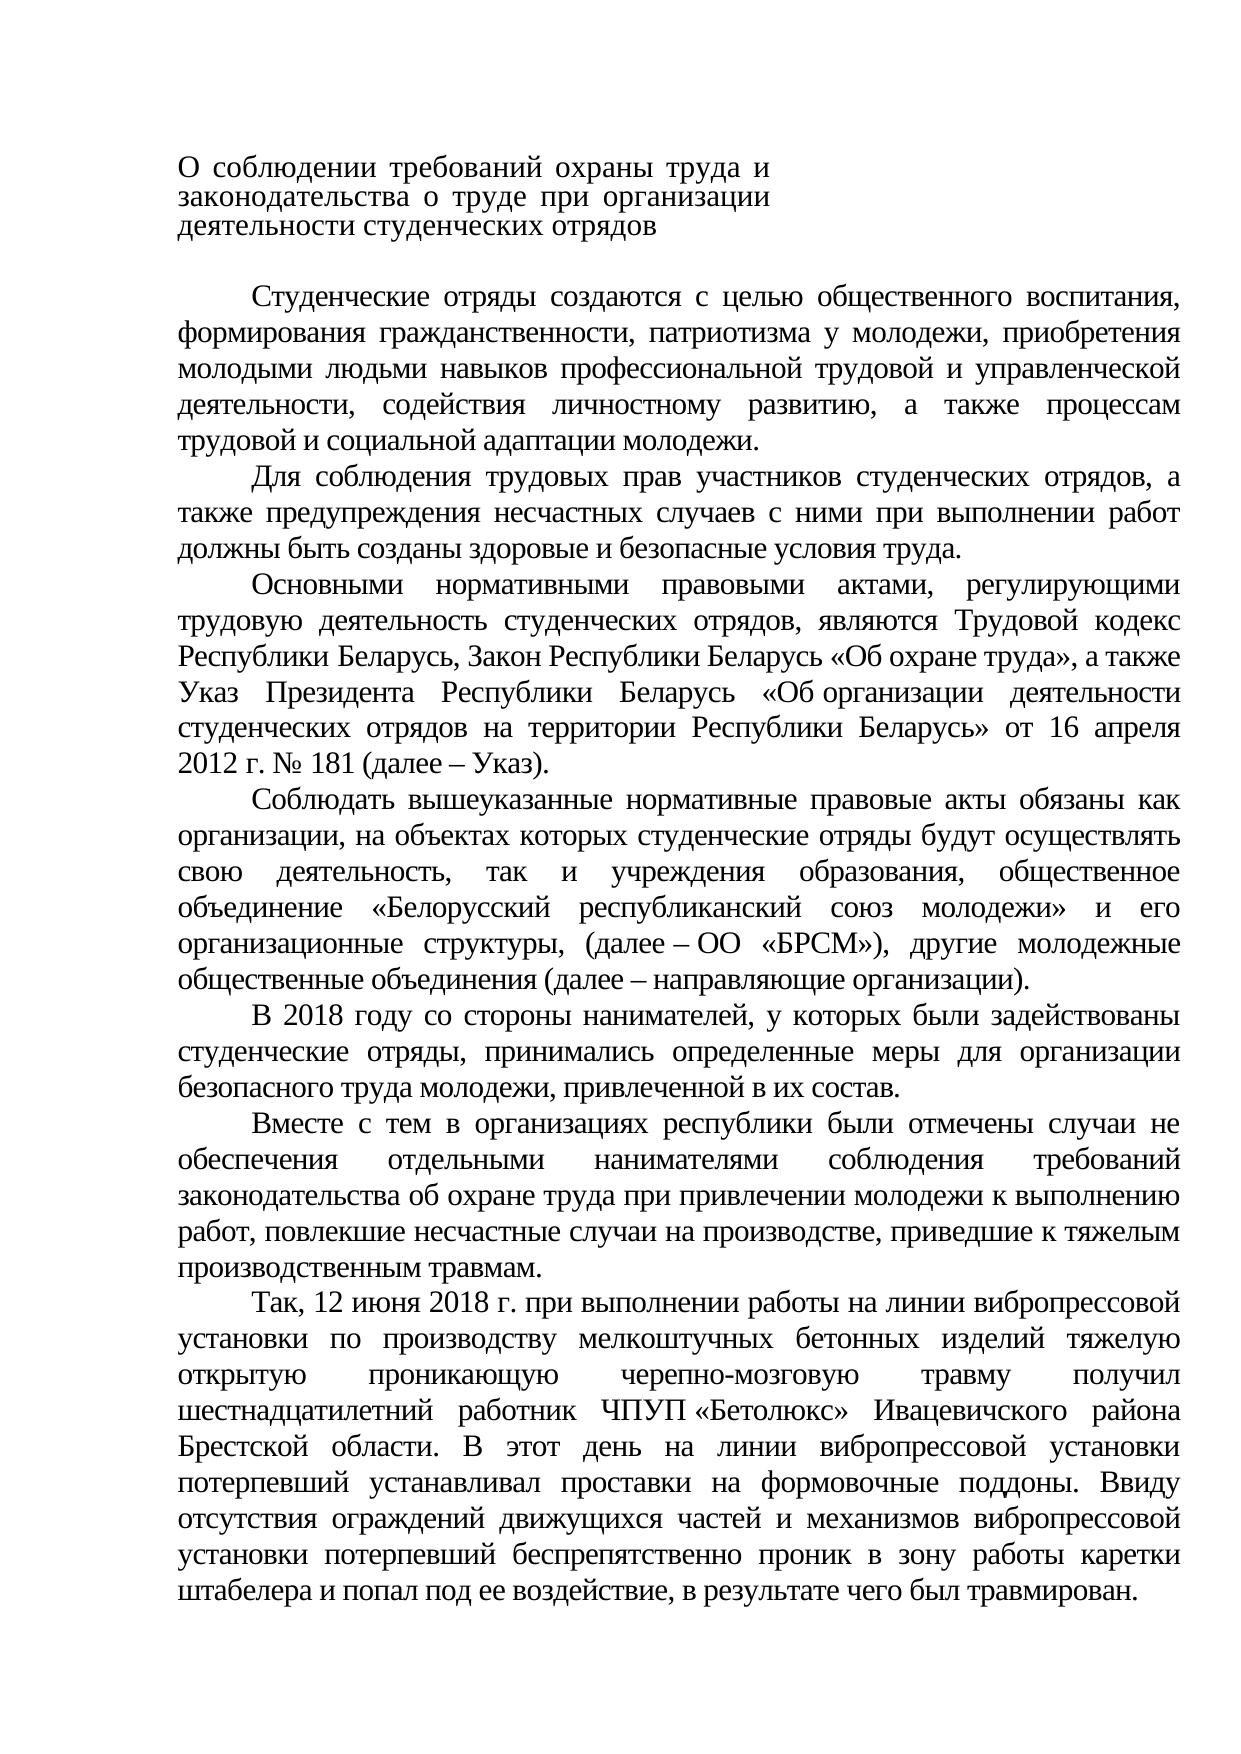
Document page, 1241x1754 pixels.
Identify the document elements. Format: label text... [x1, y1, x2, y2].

text Для соблюдения трудовых прав участников студенческих отрядов, а также предупреждения несчастных случаев с ними при выполнении работ должны быть созданы здоровые и безопасные условия труда. [177, 457, 1181, 565]
text Вместе с тем в организациях республики были отмечены случаи не обеспечения отдельными нанимателями соблюдения требований законодательства об охране труда при привлечении молодежи к выполнению работ, повлекшие несчастные случаи на производстве, приведшие к тяжелым производственным травмам. [177, 1104, 1181, 1284]
text Соблюдать вышеуказанные нормативные правовые акты обязаны как организации, на объектах которых студенческие отряды будут осуществлять свою деятельность, так и учреждения образования, общественное объединение «Белорусский республиканский союз молодежи» и его организационные структуры, (далее – ОО «БРСМ»), другие молодежные общественные объединения (далее – направляющие организации). [177, 781, 1181, 996]
text Студенческие отряды создаются с целью общественного воспитания, формирования гражданственности, патриотизма у молодежи, приобретения молодыми людьми навыков профессиональной трудовой и управленческой деятельности, содействия личностному развитию, а также процессам трудовой и социальной адаптации молодежи. [177, 277, 1181, 457]
text Так, 12 июня 2018 г. при выполнении работы на линии вибропрессовой установки по производству мелкоштучных бетонных изделий тяжелую открытую проникающую черепно-мозговую травму получил шестнадцатилетний работник ЧПУП «Бетолюкс» Ивацевичского района Брестской области. В этот день на линии вибропрессовой установки потерпевший устанавливал проставки на формовочные поддоны. Ввиду отсутствия ограждений движущихся частей и механизмов вибропрессовой установки потерпевший беспрепятственно проник в зону работы каретки штабелера и попал под ее воздействие, в результате чего был травмирован. [177, 1284, 1181, 1607]
table_header О соблюдении требований охраны труда и законодательства о труде при организации деятельности студенческих отрядов [165, 154, 783, 242]
text В 2018 году со стороны нанимателей, у которых были задействованы студенческие отряды, принимались определенные меры для организации безопасного труда молодежи, привлеченной в их состав. [177, 996, 1181, 1104]
text Основными нормативными правовыми актами, регулирующими трудовую деятельность студенческих отрядов, являются Трудовой кодекс Республики Беларусь, Закон Республики Беларусь «Об охране труда», а также Указ Президента Республики Беларусь «Об организации деятельности студенческих отрядов на территории Республики Беларусь» от 16 апреля 2012 г. № 181 (далее – Указ). [177, 565, 1181, 781]
